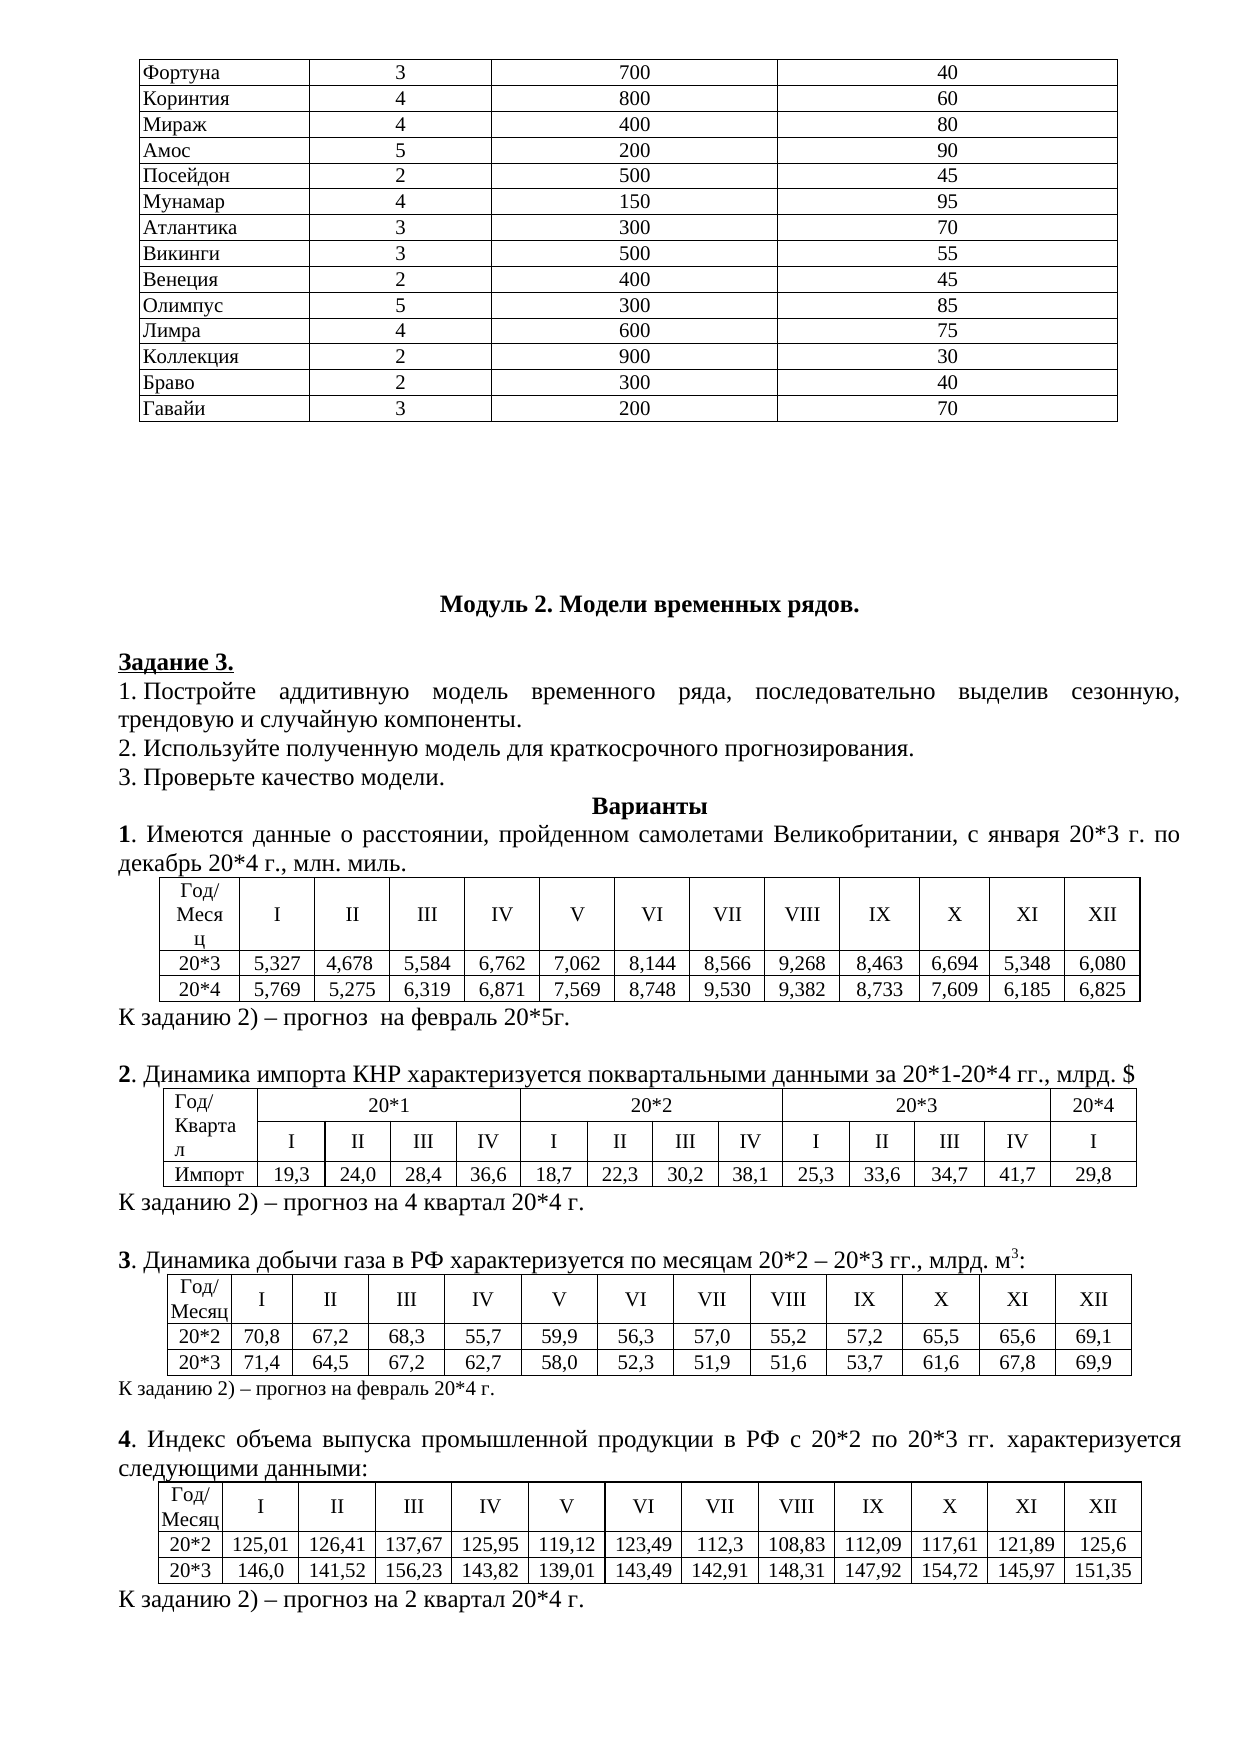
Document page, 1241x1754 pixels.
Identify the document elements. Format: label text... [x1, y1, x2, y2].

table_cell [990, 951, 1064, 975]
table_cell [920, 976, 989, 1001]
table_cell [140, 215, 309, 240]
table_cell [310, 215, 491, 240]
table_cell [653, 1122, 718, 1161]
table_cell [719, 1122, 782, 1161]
text 1. Имеются данные о расстоянии, пройденном самолетами Великобритании, с января 20*3 г. по декабрь 20*4 г., млн. миль. [118, 819, 1181, 877]
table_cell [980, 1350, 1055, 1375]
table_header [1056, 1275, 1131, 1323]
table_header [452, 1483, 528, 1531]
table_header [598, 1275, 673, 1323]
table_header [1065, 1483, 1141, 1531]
text Модуль 2. Модели временных рядов. [118, 589, 1181, 618]
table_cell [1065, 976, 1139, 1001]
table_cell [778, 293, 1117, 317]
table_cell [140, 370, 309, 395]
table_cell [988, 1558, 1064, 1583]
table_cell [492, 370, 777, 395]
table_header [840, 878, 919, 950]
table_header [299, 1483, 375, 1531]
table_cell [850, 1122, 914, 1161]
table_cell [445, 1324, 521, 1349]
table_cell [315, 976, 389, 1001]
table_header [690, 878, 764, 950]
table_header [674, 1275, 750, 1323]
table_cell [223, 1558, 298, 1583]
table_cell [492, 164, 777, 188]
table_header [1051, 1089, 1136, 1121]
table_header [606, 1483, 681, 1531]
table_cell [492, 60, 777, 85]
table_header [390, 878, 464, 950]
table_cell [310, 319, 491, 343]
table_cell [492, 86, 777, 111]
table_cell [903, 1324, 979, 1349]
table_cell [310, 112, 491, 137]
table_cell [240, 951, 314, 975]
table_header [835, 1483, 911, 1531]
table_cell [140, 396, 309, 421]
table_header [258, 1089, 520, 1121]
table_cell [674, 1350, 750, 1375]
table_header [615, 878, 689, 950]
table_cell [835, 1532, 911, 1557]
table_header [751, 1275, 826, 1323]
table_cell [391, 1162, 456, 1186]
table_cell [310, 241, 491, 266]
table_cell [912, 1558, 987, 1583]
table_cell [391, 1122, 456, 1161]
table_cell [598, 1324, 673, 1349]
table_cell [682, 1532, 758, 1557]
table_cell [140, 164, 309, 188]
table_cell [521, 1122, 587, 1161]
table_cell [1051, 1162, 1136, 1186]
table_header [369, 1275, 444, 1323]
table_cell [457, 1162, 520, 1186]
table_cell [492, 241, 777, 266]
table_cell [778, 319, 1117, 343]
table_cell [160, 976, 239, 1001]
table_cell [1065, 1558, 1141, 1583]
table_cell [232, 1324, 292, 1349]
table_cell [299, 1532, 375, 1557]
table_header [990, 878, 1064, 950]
text К заданию 2) – прогноз на 2 квартал 20*4 г. [118, 1584, 1181, 1612]
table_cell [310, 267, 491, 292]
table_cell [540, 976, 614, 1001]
text К заданию 2) – прогноз на февраль 20*4 г. [118, 1376, 1181, 1400]
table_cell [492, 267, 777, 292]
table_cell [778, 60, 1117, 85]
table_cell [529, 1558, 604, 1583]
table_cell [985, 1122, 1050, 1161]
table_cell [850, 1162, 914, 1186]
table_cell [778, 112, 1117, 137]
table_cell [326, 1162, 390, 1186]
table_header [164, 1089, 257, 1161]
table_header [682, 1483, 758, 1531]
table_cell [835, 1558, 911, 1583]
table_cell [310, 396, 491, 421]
text 2. Динамика импорта КНР характеризуется поквартальными данными за 20*1-20*4 гг., млрд. $ [118, 1059, 1181, 1088]
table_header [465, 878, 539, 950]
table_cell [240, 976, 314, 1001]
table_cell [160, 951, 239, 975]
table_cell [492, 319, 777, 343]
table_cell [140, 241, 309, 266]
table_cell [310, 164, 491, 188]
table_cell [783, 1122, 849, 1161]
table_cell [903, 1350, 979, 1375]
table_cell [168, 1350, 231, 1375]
text К заданию 2) – прогноз на февраль 20*5г. [118, 1002, 1181, 1030]
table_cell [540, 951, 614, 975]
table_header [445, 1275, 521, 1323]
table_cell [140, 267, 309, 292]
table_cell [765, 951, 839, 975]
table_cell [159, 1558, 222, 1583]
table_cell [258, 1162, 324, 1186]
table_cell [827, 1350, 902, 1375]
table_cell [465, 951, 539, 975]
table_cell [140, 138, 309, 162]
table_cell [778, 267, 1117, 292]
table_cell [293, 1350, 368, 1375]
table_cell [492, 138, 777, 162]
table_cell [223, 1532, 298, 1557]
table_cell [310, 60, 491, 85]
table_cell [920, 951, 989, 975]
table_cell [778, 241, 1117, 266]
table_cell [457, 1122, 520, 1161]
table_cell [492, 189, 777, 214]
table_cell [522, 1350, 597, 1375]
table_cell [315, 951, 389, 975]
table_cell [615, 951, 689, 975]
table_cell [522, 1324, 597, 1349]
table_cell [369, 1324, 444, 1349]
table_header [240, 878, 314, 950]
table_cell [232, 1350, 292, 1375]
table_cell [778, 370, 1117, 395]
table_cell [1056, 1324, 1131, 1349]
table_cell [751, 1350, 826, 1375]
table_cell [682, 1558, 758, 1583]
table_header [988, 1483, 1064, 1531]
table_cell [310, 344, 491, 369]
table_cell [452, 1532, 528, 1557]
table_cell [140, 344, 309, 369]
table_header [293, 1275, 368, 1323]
text Задание 3. [118, 647, 1181, 676]
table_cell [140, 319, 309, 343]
text 2. Используйте полученную модель для краткосрочного прогнозирования. [118, 733, 1181, 762]
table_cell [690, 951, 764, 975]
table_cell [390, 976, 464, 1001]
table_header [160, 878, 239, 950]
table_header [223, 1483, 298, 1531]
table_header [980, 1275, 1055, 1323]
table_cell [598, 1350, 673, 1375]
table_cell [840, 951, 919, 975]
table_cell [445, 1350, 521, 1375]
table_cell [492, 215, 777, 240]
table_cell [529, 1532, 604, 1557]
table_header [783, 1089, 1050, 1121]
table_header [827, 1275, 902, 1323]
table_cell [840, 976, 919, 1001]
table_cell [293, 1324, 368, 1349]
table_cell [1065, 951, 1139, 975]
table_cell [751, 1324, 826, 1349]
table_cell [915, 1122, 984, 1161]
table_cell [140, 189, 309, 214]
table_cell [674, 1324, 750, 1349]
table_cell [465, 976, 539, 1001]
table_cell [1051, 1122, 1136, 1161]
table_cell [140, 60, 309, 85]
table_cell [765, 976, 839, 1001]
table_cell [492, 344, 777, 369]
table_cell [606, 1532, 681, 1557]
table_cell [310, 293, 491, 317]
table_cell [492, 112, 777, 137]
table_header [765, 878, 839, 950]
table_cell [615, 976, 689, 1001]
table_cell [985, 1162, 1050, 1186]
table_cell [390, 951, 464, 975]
text 1. Постройте аддитивную модель временного ряда, последовательно выделив сезонную, трендовую и случайную компоненты. [118, 676, 1181, 733]
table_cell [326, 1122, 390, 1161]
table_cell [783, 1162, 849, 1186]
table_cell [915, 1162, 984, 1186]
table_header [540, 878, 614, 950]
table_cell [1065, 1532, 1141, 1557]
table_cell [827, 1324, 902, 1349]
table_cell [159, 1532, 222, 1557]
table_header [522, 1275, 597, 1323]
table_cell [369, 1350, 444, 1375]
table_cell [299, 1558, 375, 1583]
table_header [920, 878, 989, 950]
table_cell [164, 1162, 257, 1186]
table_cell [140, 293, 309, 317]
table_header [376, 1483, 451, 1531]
text 3. Проверьте качество модели. [118, 762, 1181, 791]
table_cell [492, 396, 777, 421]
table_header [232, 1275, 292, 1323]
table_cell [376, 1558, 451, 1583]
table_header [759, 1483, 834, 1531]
text Варианты [118, 791, 1181, 819]
text К заданию 2) – прогноз на 4 квартал 20*4 г. [118, 1187, 1181, 1216]
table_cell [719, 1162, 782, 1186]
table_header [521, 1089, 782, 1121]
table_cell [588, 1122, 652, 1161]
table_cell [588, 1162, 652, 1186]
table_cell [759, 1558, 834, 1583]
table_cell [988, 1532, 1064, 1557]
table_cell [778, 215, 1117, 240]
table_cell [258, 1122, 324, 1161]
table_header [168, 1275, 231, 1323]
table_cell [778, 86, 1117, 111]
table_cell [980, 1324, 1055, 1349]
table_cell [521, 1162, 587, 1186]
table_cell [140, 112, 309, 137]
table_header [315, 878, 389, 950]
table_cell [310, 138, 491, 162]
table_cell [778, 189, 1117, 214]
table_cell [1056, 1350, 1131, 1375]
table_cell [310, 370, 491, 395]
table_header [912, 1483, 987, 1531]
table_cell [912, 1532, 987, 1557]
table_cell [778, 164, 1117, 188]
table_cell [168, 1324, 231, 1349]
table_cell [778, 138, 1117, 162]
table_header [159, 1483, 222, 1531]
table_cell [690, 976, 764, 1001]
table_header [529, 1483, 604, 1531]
text 3. Динамика добычи газа в РФ характеризуется по месяцам 20*2 – 20*3 гг., млрд. м3: [118, 1245, 1181, 1273]
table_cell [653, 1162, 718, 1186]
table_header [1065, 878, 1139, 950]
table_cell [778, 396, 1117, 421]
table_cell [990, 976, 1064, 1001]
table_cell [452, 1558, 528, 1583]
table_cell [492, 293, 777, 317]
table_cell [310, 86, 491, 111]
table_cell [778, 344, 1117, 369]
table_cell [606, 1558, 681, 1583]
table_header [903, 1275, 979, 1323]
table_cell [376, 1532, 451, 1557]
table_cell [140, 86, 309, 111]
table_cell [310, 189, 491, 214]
text 4. Индекс объема выпуска промышленной продукции в РФ с 20*2 по 20*3 гг. характеризуется следующими данными: [118, 1424, 1181, 1481]
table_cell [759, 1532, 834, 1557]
